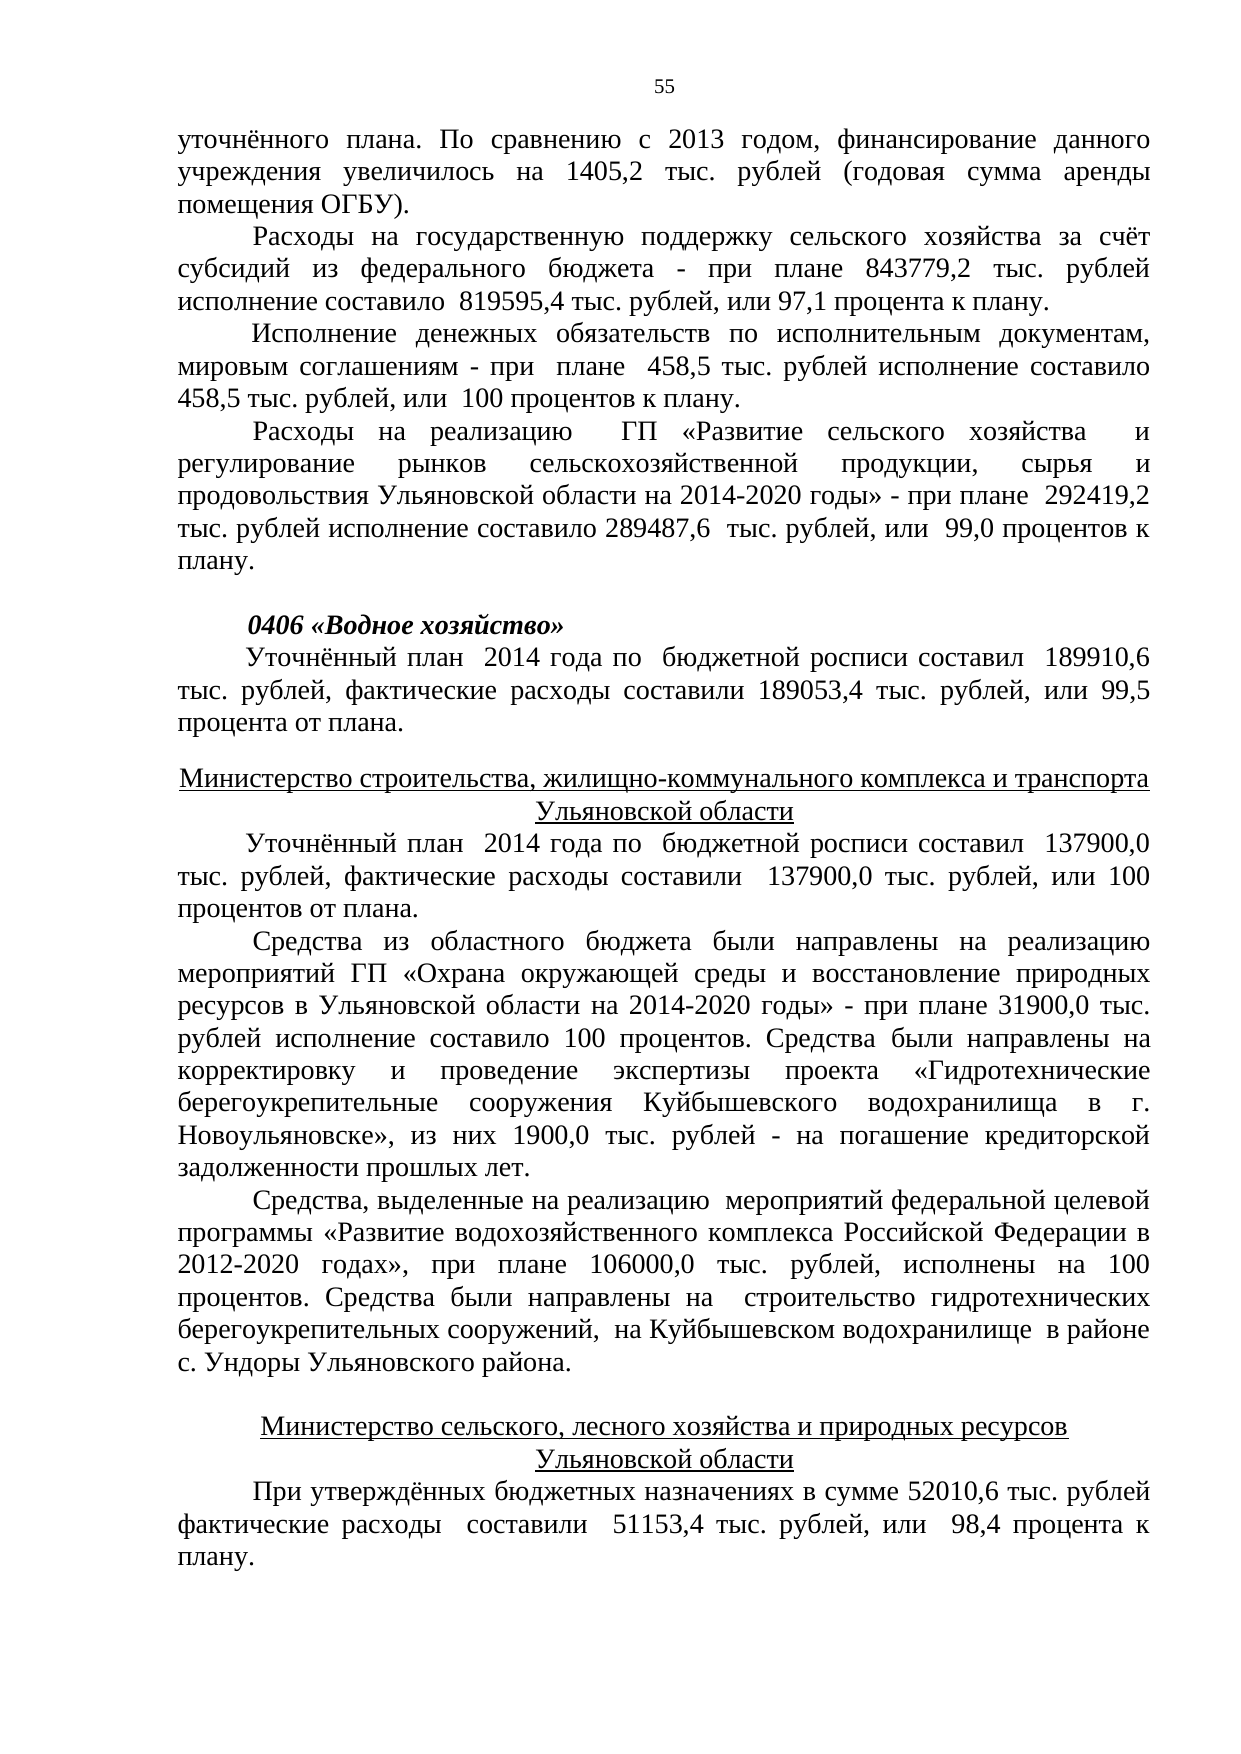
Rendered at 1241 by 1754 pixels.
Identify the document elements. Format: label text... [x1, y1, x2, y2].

list Министерство сельского, лесного хозяйства и природных ресурсов Ульяновской области [177, 1409, 1152, 1474]
text При утверждённых бюджетных назначениях в сумме 52010,6 тыс. рублей фактические расходы составили 51153,4 тыс. рублей, или 98,4 процента к плану. [177, 1474, 1152, 1571]
list Уточнённый план 2014 года по бюджетной росписи составил 137900,0 тыс. рублей, фактические расходы составили 137900,0 тыс. рублей, или 100 процентов от плана. [177, 826, 1152, 923]
text Средства, выделенные на реализацию мероприятий федеральной целевой программы «Развитие водохозяйственного комплекса Российской Федерации в 2012-2020 годах», при плане 106000,0 тыс. рублей, исполнены на 100 процентов. Средства были направлены на строительство гидротехнических берегоукрепительных сооружений, на Куйбышевском водохранилище в районе с. Ундоры Ульяновского района. [177, 1183, 1152, 1377]
text Средства из областного бюджета были направлены на реализацию мероприятий ГП «Охрана окружающей среды и восстановление природных ресурсов в Ульяновской области на 2014-2020 годы» - при плане 31900,0 тыс. рублей исполнение составило 100 процентов. Средства были направлены на корректировку и проведение экспертизы проекта «Гидротехнические берегоукрепительные сооружения Куйбышевского водохранилища в г. Новоульяновске», из них 1900,0 тыс. рублей - на погашение кредиторской задолженности прошлых лет. [177, 923, 1152, 1183]
list Исполнение денежных обязательств по исполнительным документам, мировым соглашениям - при плане 458,5 тыс. рублей исполнение составило 458,5 тыс. рублей, или 100 процентов к плану. [177, 316, 1152, 413]
list Уточнённый план 2014 года по бюджетной росписи составил 189910,6 тыс. рублей, фактические расходы составили 189053,4 тыс. рублей, или 99,5 процента от плана. [177, 640, 1152, 737]
text 0406 «Водное хозяйство» [177, 608, 1152, 640]
text Расходы на реализацию ГП «Развитие сельского хозяйства и регулирование рынков сельскохозяйственной продукции, сырья и продовольствия Ульяновской области на 2014-2020 годы» - при плане 292419,2 тыс. рублей исполнение составило 289487,6 тыс. рублей, или 99,0 процентов к плану. [177, 413, 1152, 576]
text Министерство строительства, жилищно-коммунального комплекса и транспорта Ульяновской области [177, 762, 1152, 826]
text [177, 122, 1152, 219]
text Расходы на государственную поддержку сельского хозяйства за счёт субсидий из федерального бюджета - при плане 843779,2 тыс. рублей исполнение составило 819595,4 тыс. рублей, или 97,1 процента к плану. [177, 219, 1152, 316]
